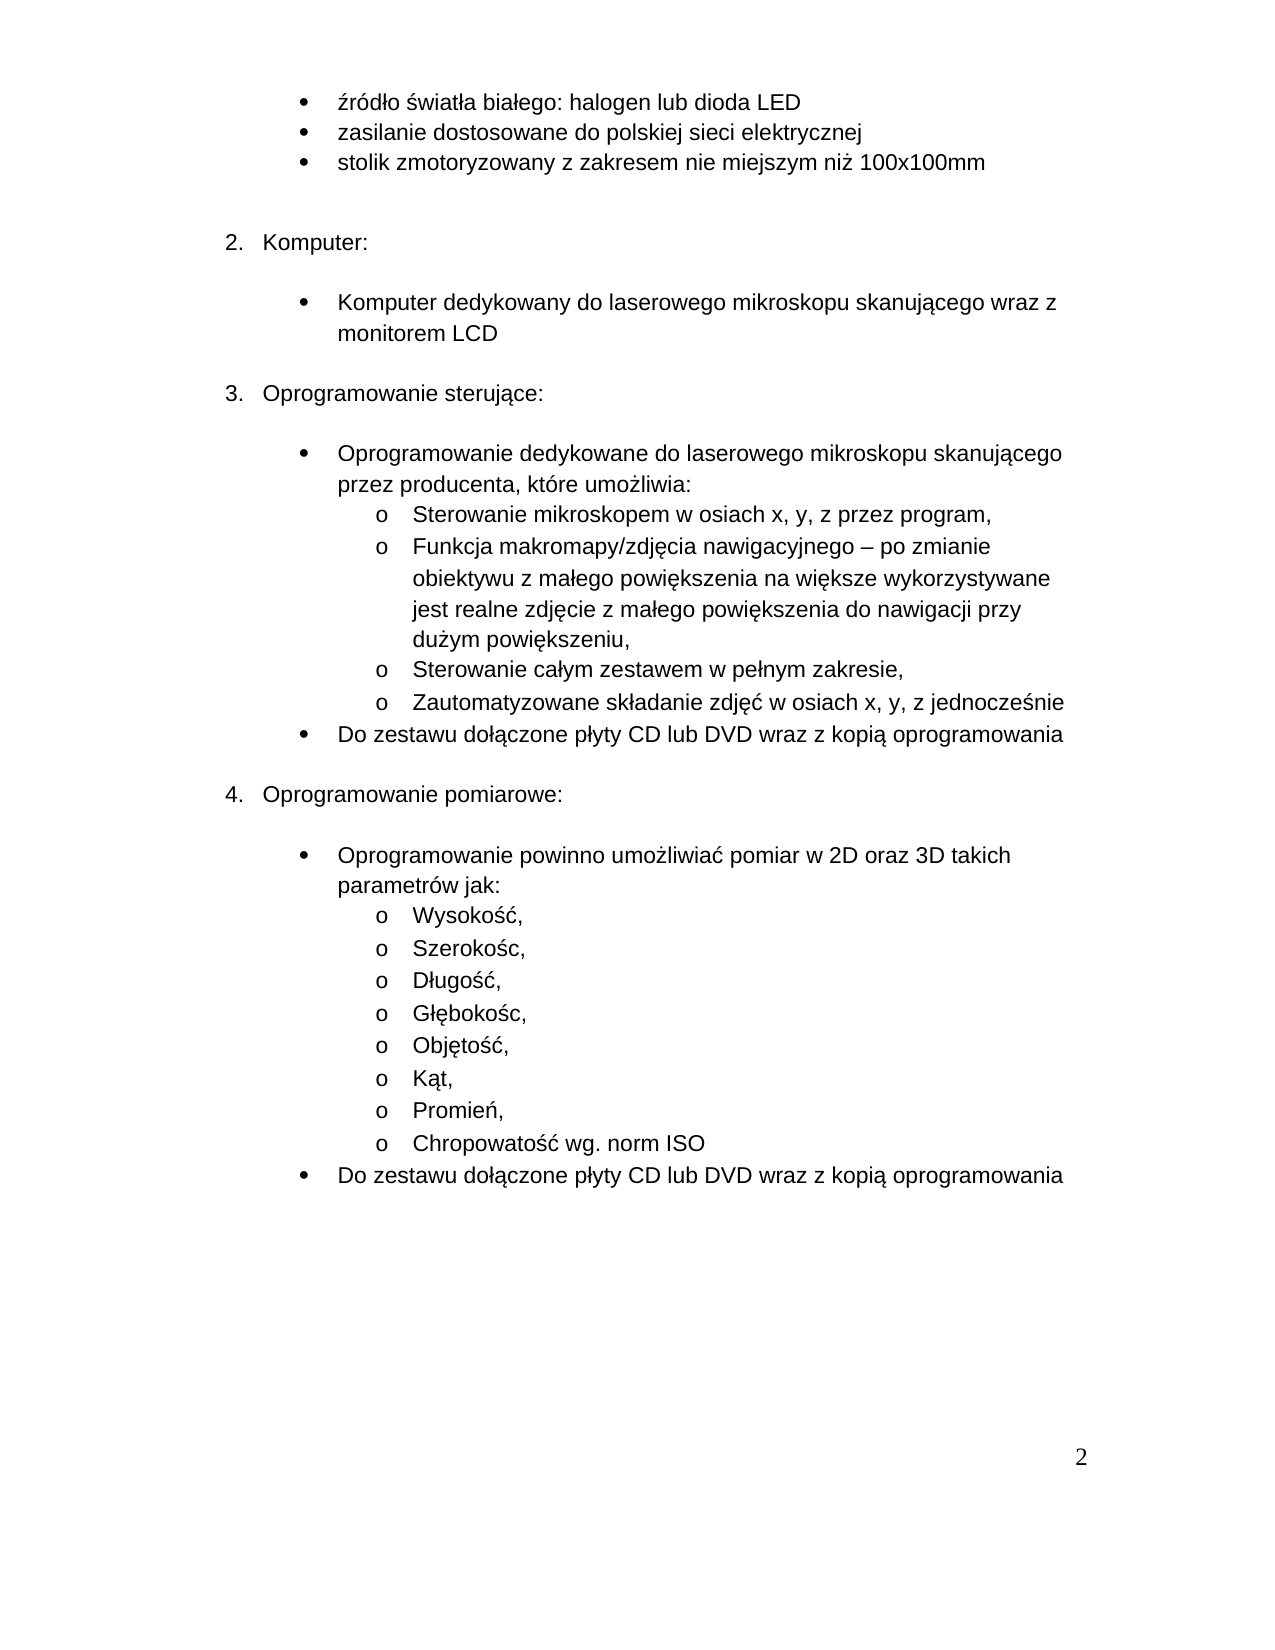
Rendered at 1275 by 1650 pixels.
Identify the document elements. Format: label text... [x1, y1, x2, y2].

list Oprogramowanie dedykowane do laserowego mikroskopu skanującego przez producenta, które umożliwia: [300, 440, 1087, 497]
list Sterowanie całym zestawem w pełnym zakresie, [375, 656, 1087, 684]
list stolik zmotoryzowany z zakresem nie miejszym niż 100x100mm [300, 149, 1087, 175]
list Objętość, [375, 1032, 1087, 1061]
list Funkcja makromapy/zdjęcia nawigacyjnego – po zmianie obiektywu z małego powiększenia na większe wykorzystywane jest realne zdjęcie z małego powiększenia do nawigacji przy dużym powiększeniu, [375, 533, 1087, 652]
list Długość, [375, 967, 1087, 996]
list źródło światła białego: halogen lub dioda LED [300, 89, 1087, 115]
list Oprogramowanie sterujące: [225, 380, 1087, 406]
list Komputer: [225, 229, 1087, 255]
list Komputer dedykowany do laserowego mikroskopu skanującego wraz z monitorem LCD [300, 289, 1087, 346]
list Do zestawu dołączone płyty CD lub DVD wraz z kopią oprogramowania [300, 1162, 1087, 1189]
list Głębokośc, [375, 1000, 1087, 1028]
list Sterowanie mikroskopem w osiach x, y, z przez program, [375, 501, 1087, 529]
list Kąt, [375, 1065, 1087, 1093]
list Promień, [375, 1097, 1087, 1126]
list Oprogramowanie powinno umożliwiać pomiar w 2D oraz 3D takich parametrów jak: [300, 842, 1087, 898]
list Oprogramowanie pomiarowe: [225, 781, 1087, 808]
list zasilanie dostosowane do polskiej sieci elektrycznej [300, 119, 1087, 145]
list Chropowatość wg. norm ISO [375, 1130, 1087, 1158]
list Szerokośc, [375, 935, 1087, 963]
list Wysokość, [375, 902, 1087, 931]
list Do zestawu dołączone płyty CD lub DVD wraz z kopią oprogramowania [300, 721, 1087, 747]
list Zautomatyzowane składanie zdjęć w osiach x, y, z jednocześnie [375, 688, 1087, 717]
